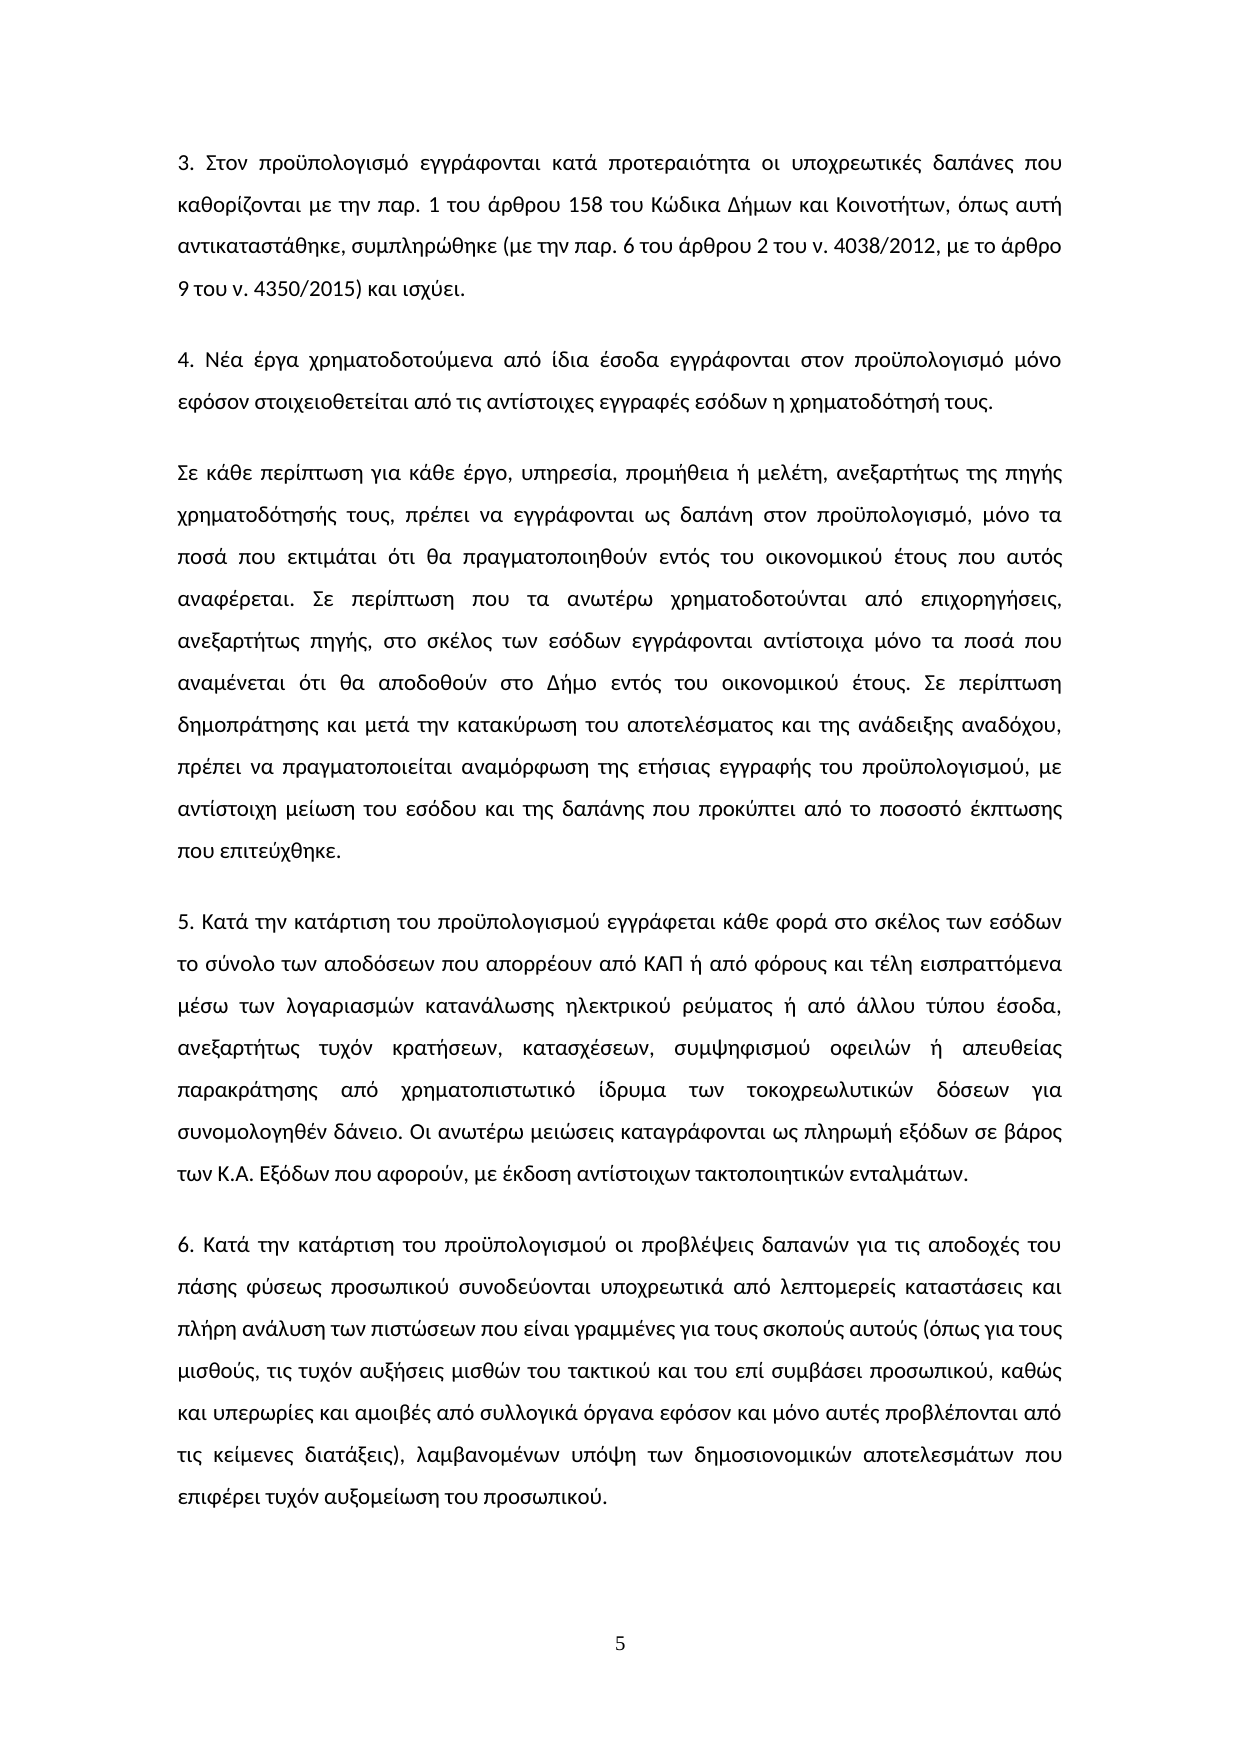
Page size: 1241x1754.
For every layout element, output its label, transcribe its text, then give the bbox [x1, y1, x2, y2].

text 6. Κατά την κατάρτιση του προϋπολογισμού οι προβλέψεις δαπανών για τις αποδοχές του πάσης φύσεως προσωπικού συνοδεύονται υποχρεωτικά από λεπτομερείς καταστάσεις και πλήρη ανάλυση των πιστώσεων που είναι γραμμένες για τους σκοπούς αυτούς (όπως για τους μισθούς, τις τυχόν αυξήσεις μισθών του τακτικού και του επί συμβάσει προσωπικού, καθώς και υπερωρίες και αμοιβές από συλλογικά όργανα εφόσον και μόνο αυτές προβλέπονται από τις κείμενες διατάξεις), λαμβανομένων υπόψη των δημοσιονομικών αποτελεσμάτων που επιφέρει τυχόν αυξομείωση του προσωπικού. [177, 1230, 1063, 1510]
text Σε κάθε περίπτωση για κάθε έργο, υπηρεσία, προμήθεια ή μελέτη, ανεξαρτήτως της πηγής χρηματοδότησής τους, πρέπει να εγγράφονται ως δαπάνη στον προϋπολογισμό, μόνο τα ποσά που εκτιμάται ότι θα πραγματοποιηθούν εντός του οικονομικού έτους που αυτός αναφέρεται. Σε περίπτωση που τα ανωτέρω χρηματοδοτούνται από επιχορηγήσεις, ανεξαρτήτως πηγής, στο σκέλος των εσόδων εγγράφονται αντίστοιχα μόνο τα ποσά που αναμένεται ότι θα αποδοθούν στο Δήμο εντός του οικονομικού έτους. Σε περίπτωση δημοπράτησης και μετά την κατακύρωση του αποτελέσματος και της ανάδειξης αναδόχου, πρέπει να πραγματοποιείται αναμόρφωση της ετήσιας εγγραφής του προϋπολογισμού, με αντίστοιχη μείωση του εσόδου και της δαπάνης που προκύπτει από το ποσοστό έκπτωσης που επιτεύχθηκε. [177, 458, 1063, 864]
text 4. Νέα έργα χρηματοδοτούμενα από ίδια έσοδα εγγράφονται στον προϋπολογισμό μόνο εφόσον στοιχειοθετείται από τις αντίστοιχες εγγραφές εσόδων η χρηματοδότησή τους. [177, 345, 1063, 415]
text 3. Στον προϋπολογισμό εγγράφονται κατά προτεραιότητα οι υποχρεωτικές δαπάνες που καθορίζονται με την παρ. 1 του άρθρου 158 του Κώδικα Δήμων και Κοινοτήτων, όπως αυτή αντικαταστάθηκε, συμπληρώθηκε (με την παρ. 6 του άρθρου 2 του ν. 4038/2012, με το άρθρο 9 του ν. 4350/2015) και ισχύει. [177, 148, 1063, 302]
text 5. Κατά την κατάρτιση του προϋπολογισμού εγγράφεται κάθε φορά στο σκέλος των εσόδων το σύνολο των αποδόσεων που απορρέουν από ΚΑΠ ή από φόρους και τέλη εισπραττόμενα μέσω των λογαριασμών κατανάλωσης ηλεκτρικού ρεύματος ή από άλλου τύπου έσοδα, ανεξαρτήτως τυχόν κρατήσεων, κατασχέσεων, συμψηφισμού οφειλών ή απευθείας παρακράτησης από χρηματοπιστωτικό ίδρυμα των τοκοχρεωλυτικών δόσεων για συνομολογηθέν δάνειο. Οι ανωτέρω μειώσεις καταγράφονται ως πληρωμή εξόδων σε βάρος των Κ.Α. Εξόδων που αφορούν, με έκδοση αντίστοιχων τακτοποιητικών ενταλμάτων. [177, 907, 1063, 1187]
